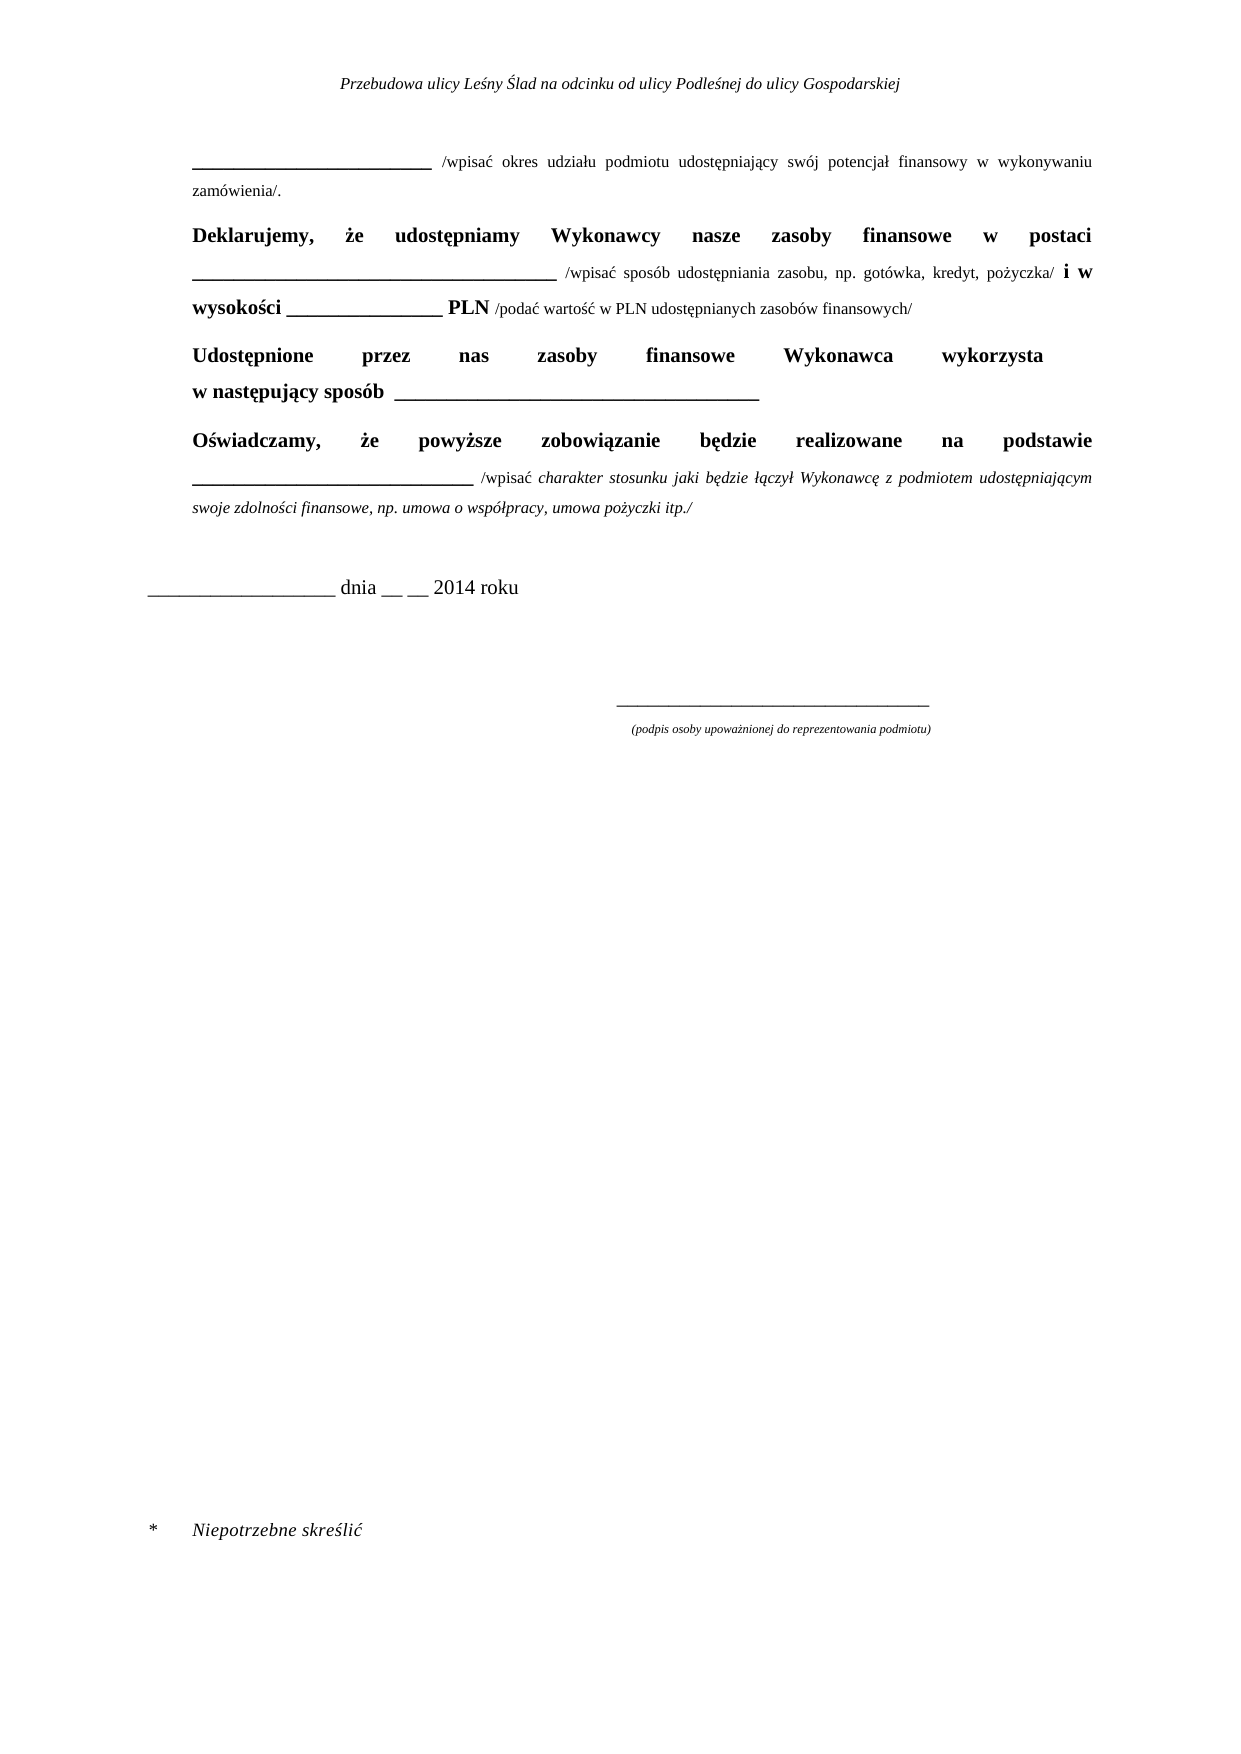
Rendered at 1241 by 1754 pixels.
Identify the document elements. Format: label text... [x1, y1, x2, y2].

text Oświadczamy, że powyższe zobowiązanie będzie realizowane na podstawie ___________________________ /wpisać charakter stosunku jaki będzie łączył Wykonawcę z podmiotem udostępniającym swoje zdolności finansowe, np. umowa o współpracy, umowa pożyczki itp./ [192, 428, 1093, 517]
text Udostępnione przez nas zasoby finansowe Wykonawca wykorzysta w następujący sposób ___________________________________ [192, 343, 1093, 403]
text (podpis osoby upoważnionej do reprezentowania podmiotu) [517, 721, 1093, 736]
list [148, 148, 1093, 200]
text Deklarujemy, że udostępniamy Wykonawcy nasze zasoby finansowe w postaci ___________________________________ /wpisać sposób udostępniania zasobu, np. gotówka, kredyt, pożyczka/ i w wysokości _______________ PLN /podać wartość w PLN udostępnianych zasobów finansowych/ [192, 222, 1093, 319]
text __________________ dnia __ __ 2014 roku [148, 575, 1093, 599]
text ______________________________ [543, 685, 1093, 709]
text * Niepotrzebne skreślić [148, 1519, 1093, 1541]
